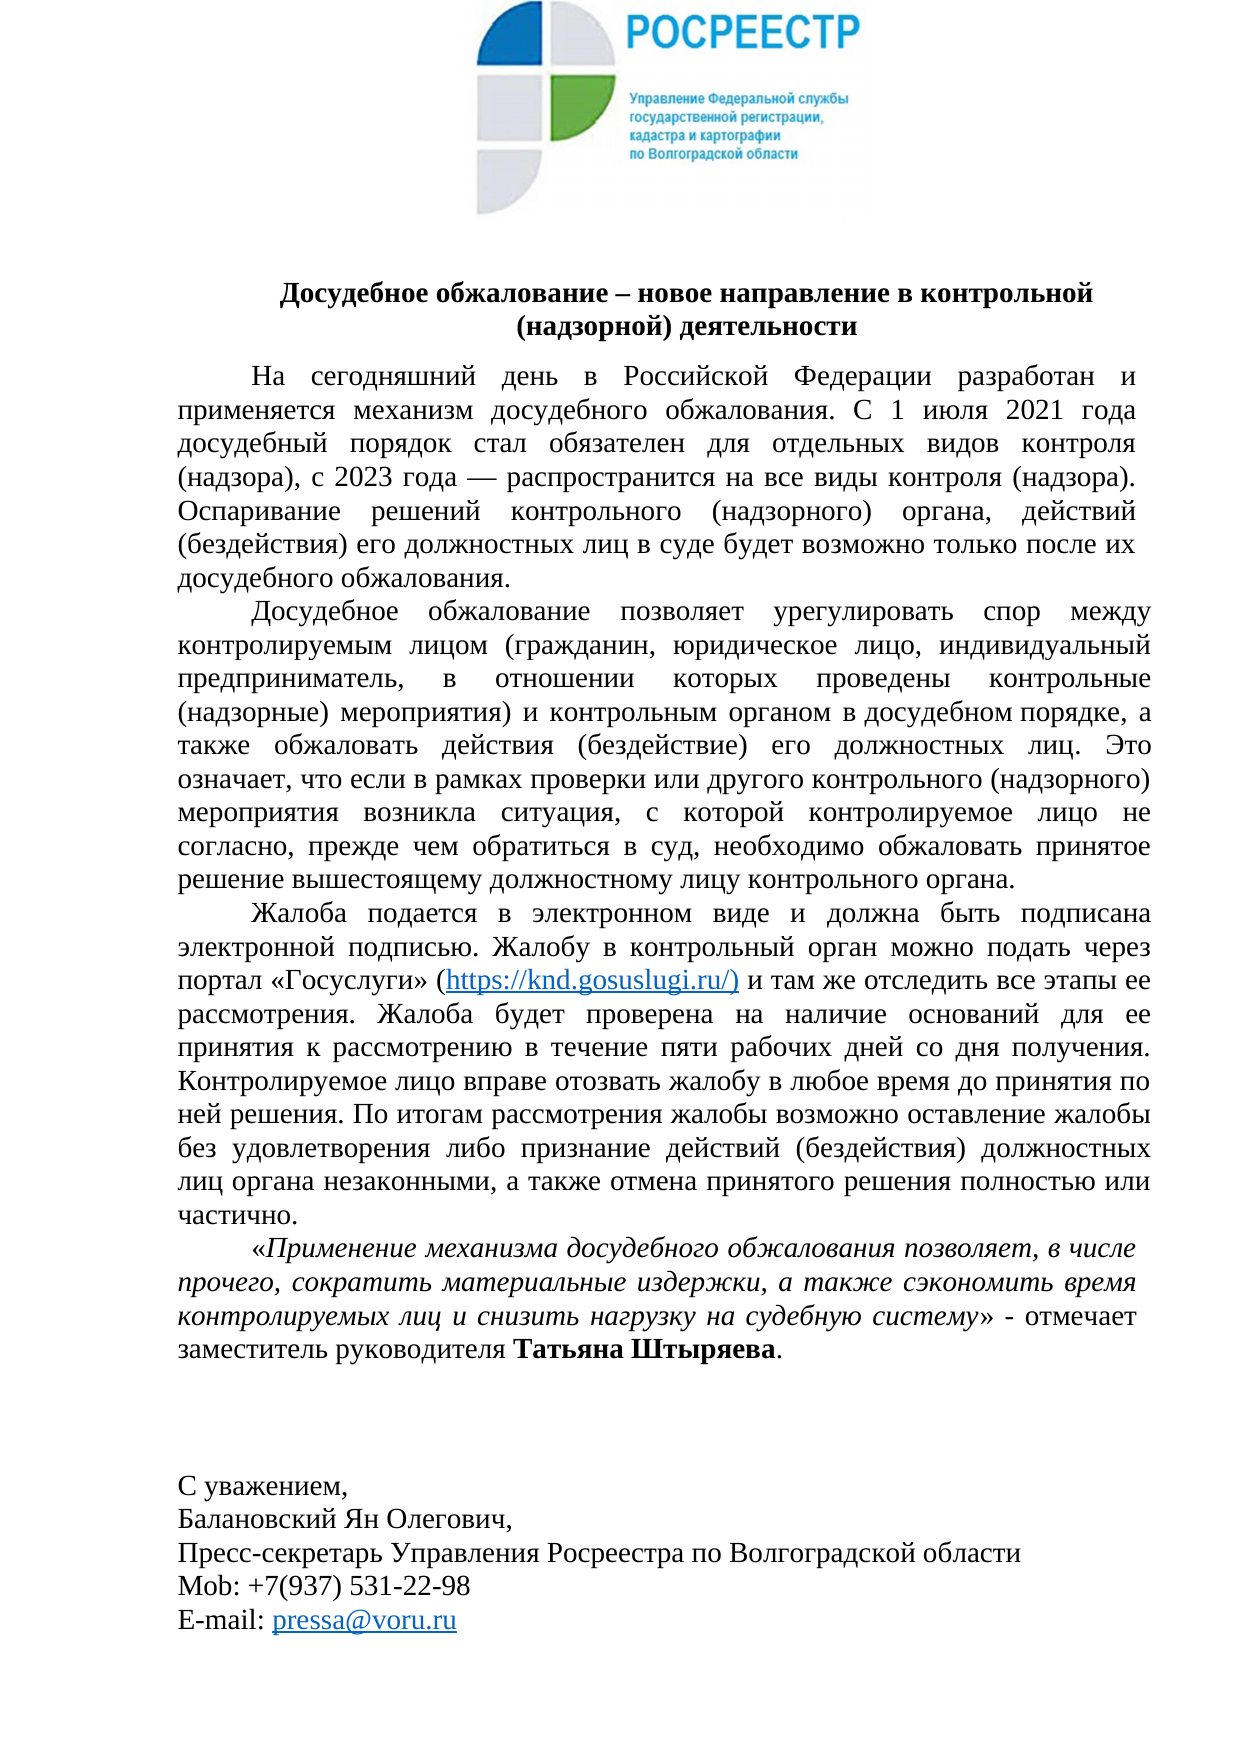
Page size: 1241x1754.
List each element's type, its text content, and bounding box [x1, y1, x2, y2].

text Досудебное обжалование позволяет урегулировать спор между контролируемым лицом (гражданин, юридическое лицо, индивидуальный предприниматель, в отношении которых проведены контрольные (надзорные) мероприятия) и контрольным органом в досудебном порядке, а также обжаловать действия (бездействие) его должностных лиц. Это означает, что если в рамках проверки или другого контрольного (надзорного) мероприятия возникла ситуация, с которой контролируемое лицо не согласно, прежде чем обратиться в суд, необходимо обжаловать принятое решение вышестоящему должностному лицу контрольного органа. [177, 727, 1152, 895]
text На сегодняшний день в Российской Федерации разработан и применяется механизм досудебного обжалования. С 1 июля 2021 года досудебный порядок стал обязателен для отдельных видов контроля (надзора), с 2023 года ― распространится на все виды контроля (надзора). Оспаривание решений контрольного (надзорного) органа, действий (бездействия) его должностных лиц в суде будет возможно только после их досудебного обжалования. [177, 358, 1137, 593]
list Досудебное обжалование – новое направление в контрольной (надзорной) деятельности [222, 275, 1152, 342]
text «Применение механизма досудебного обжалования позволяет, в числе прочего, сократить материальные издержки, а также сэкономить время контролируемых лиц и снизить нагрузку на судебную систему» - отмечает заместитель руководителя Татьяна Штыряева. [177, 1231, 1137, 1365]
picture [462, 0, 867, 222]
text Пресс-секретарь Управления Росреестра по Волгоградской области [177, 1535, 1152, 1568]
text E-mail: pressa@voru.ru [177, 1602, 1152, 1636]
text Балановский Ян Олегович, [177, 1501, 1152, 1535]
text Mob: +7(937) 531-22-98 [177, 1568, 1152, 1602]
text С уважением, [177, 1468, 1152, 1501]
text Жалоба подается в электронном виде и должна быть подписана электронной подписью. Жалобу в контрольный орган можно подать через портал «Госуслуги» (https://knd.gosuslugi.ru/) и там же отследить все этапы ее рассмотрения. Жалоба будет проверена на наличие оснований для ее принятия к рассмотрению в течение пяти рабочих дней со дня получения. Контролируемое лицо вправе отозвать жалобу в любое время до принятия по ней решения. По итогам рассмотрения жалобы возможно оставление жалобы без удовлетворения либо признание действий (бездействия) должностных лиц органа незаконными, а также отмена принятого решения полностью или частично. [177, 895, 1152, 1231]
